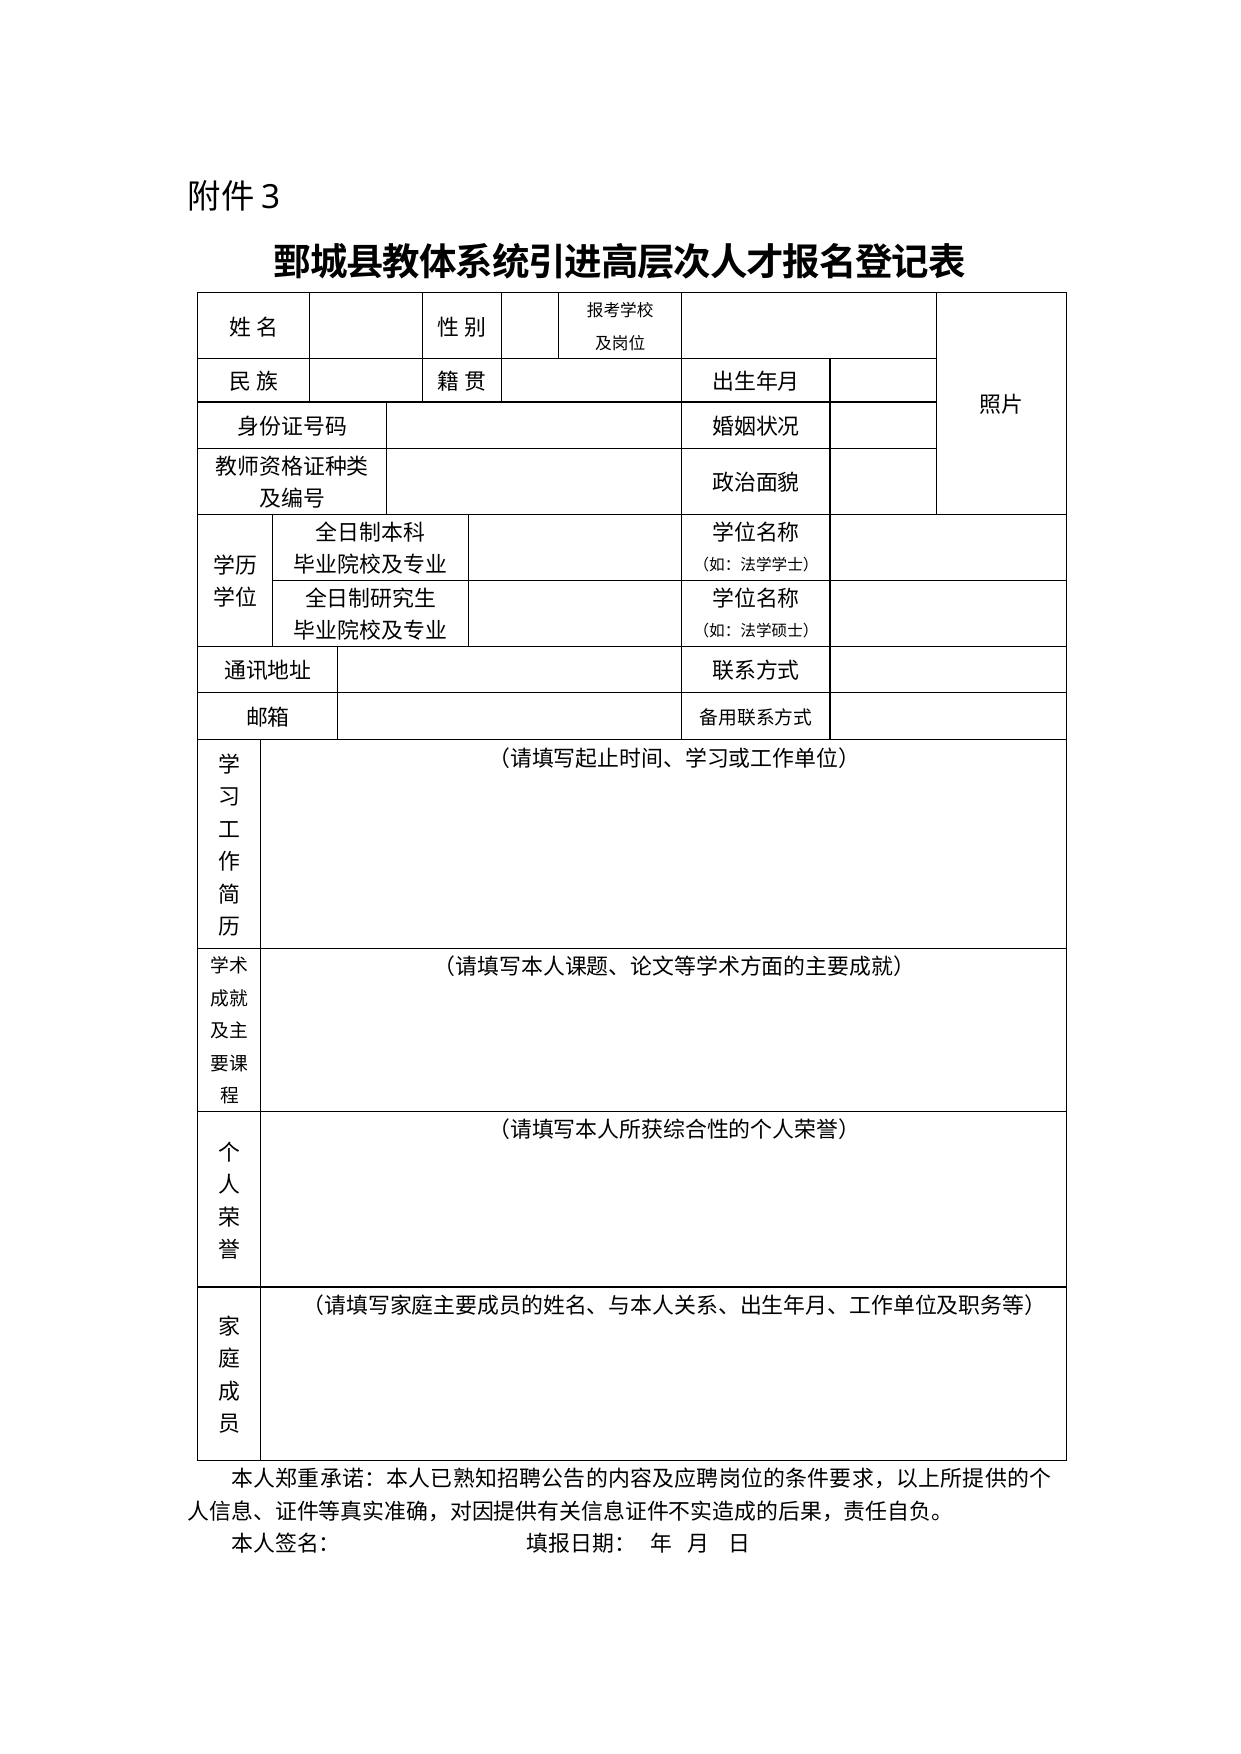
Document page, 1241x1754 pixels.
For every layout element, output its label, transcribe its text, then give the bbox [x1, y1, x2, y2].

table_cell 学习 工作简历 [198, 740, 260, 947]
table_header [310, 293, 422, 358]
table_cell 邮箱 [198, 693, 337, 739]
table_header 报考学校 及岗位 [559, 293, 681, 358]
table_cell [469, 515, 681, 579]
table_cell 备用联系方式 [682, 693, 829, 739]
table_header 照片 [937, 293, 1066, 513]
table_cell 教师资格证种类及编号 [198, 449, 386, 513]
table_cell 通讯地址 [198, 647, 337, 692]
table_cell [831, 403, 936, 447]
text 鄄城县教体系统引进高层次人才报名登记表 [187, 227, 1053, 292]
table_cell （请填写家庭主要成员的姓名、与本人关系、出生年月、工作单位及职务等） [261, 1288, 1066, 1460]
text 本人郑重承诺：本人已熟知招聘公告的内容及应聘岗位的条件要求，以上所提供的个人信息、证件等真实准确，对因提供有关信息证件不实造成的后果，责任自负。 [187, 1461, 1053, 1526]
table_cell [831, 515, 1066, 579]
table_cell [469, 581, 681, 646]
table_cell [387, 403, 681, 447]
table_cell 学位名称 （如：法学硕士） [682, 581, 829, 646]
table_cell [338, 647, 681, 692]
table_cell [831, 647, 1066, 692]
table_cell [831, 581, 1066, 646]
table_cell 家庭成员 [198, 1288, 260, 1460]
table_cell 联系方式 [682, 647, 829, 692]
table_cell （请填写本人所获综合性的个人荣誉） [261, 1112, 1066, 1286]
table_header [502, 293, 558, 358]
table_cell 籍 贯 [423, 359, 501, 401]
table_cell [310, 359, 422, 401]
text 附件3 [187, 162, 1053, 227]
table_header [682, 293, 936, 358]
table_cell （请填写本人课题、论文等学术方面的主要成就） [261, 949, 1066, 1111]
table_cell 学术成就及主要课程 [198, 949, 260, 1111]
table_cell 出生年月 [682, 359, 829, 401]
table_header 姓 名 [198, 293, 309, 358]
table_cell [831, 449, 936, 513]
table_cell 身份证号码 [198, 403, 386, 447]
text 本人签名： 填报日期： 年 月 日 [187, 1526, 1053, 1558]
table_cell [502, 359, 681, 401]
table_cell [831, 693, 1066, 739]
table_cell [831, 359, 936, 401]
table_cell 全日制本科 毕业院校及专业 [273, 515, 468, 579]
table_cell 个人荣誉 [198, 1112, 260, 1286]
table_cell （请填写起止时间、学习或工作单位） [261, 740, 1066, 947]
table_cell 民 族 [198, 359, 309, 401]
table_cell 学历学位 [198, 515, 272, 646]
table_cell 全日制研究生 毕业院校及专业 [273, 581, 468, 646]
table_header 性 别 [423, 293, 501, 358]
table_cell 学位名称 （如：法学学士） [682, 515, 829, 579]
table_cell 婚姻状况 [682, 403, 829, 447]
table_cell [387, 449, 681, 513]
table_cell 政治面貌 [682, 449, 829, 513]
table_cell [338, 693, 681, 739]
